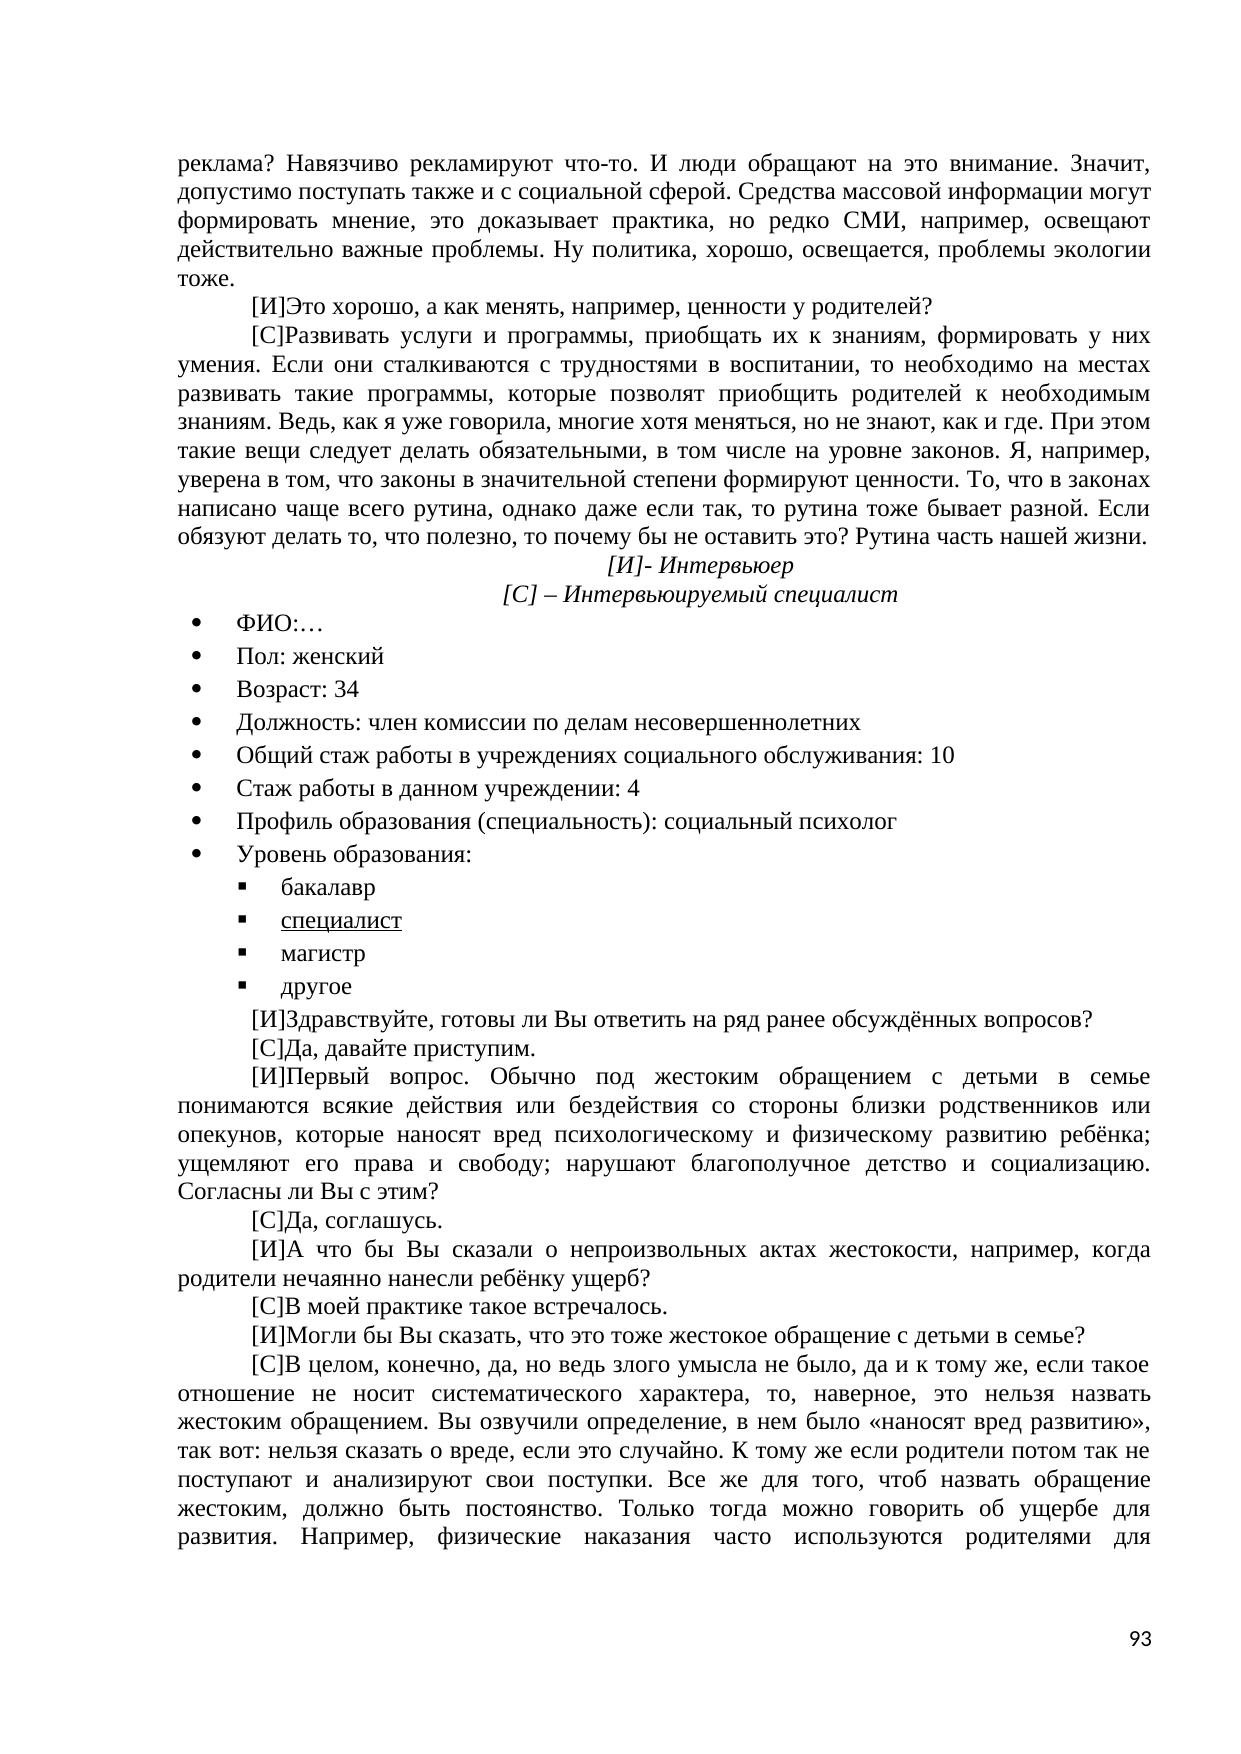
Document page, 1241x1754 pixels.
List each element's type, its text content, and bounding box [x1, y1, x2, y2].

list бакалавр [236, 872, 1152, 901]
text [С]Да, соглашусь. [177, 1205, 1152, 1234]
text [И]Могли бы Вы сказать, что это тоже жестокое обращение с детьми в семье? [177, 1320, 1152, 1349]
list Должность: член комиссии по делам несовершеннолетних [192, 707, 1152, 736]
text [И]Это хорошо, а как менять, например, ценности у родителей? [177, 291, 1152, 320]
text [С]Да, давайте приступим. [177, 1033, 1152, 1061]
text [С] – Интервьюируемый специалист [177, 579, 1152, 608]
list Пол: женский [192, 641, 1152, 669]
list Общий стаж работы в учреждениях социального обслуживания: 10 [192, 740, 1152, 768]
text [И]А что бы Вы сказали о непроизвольных актах жестокости, например, когда родители нечаянно нанесли ребёнку ущерб? [177, 1234, 1152, 1291]
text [177, 148, 1152, 291]
text [И]Первый вопрос. Обычно под жестоким обращением с детьми в семье понимаются всякие действия или бездействия со стороны близки родственников или опекунов, которые наносят вред психологическому и физическому развитию ребёнка; ущемляют его права и свободу; нарушают благополучное детство и социализацию. Согласны ли Вы с этим? [177, 1061, 1152, 1205]
list магистр [236, 938, 1152, 967]
list ФИО:… [192, 608, 1152, 636]
list Профиль образования (специальность): социальный психолог [192, 806, 1152, 834]
text [И]Здравствуйте, готовы ли Вы ответить на ряд ранее обсуждённых вопросов? [177, 1004, 1152, 1033]
list Возраст: 34 [192, 674, 1152, 702]
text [177, 1349, 1152, 1550]
list другое [236, 971, 1152, 1000]
text [И]- Интервьюер [177, 550, 1152, 579]
list Уровень образования: [192, 839, 1152, 868]
list Стаж работы в данном учреждении: 4 [192, 773, 1152, 802]
text [С]В моей практике такое встречалось. [177, 1291, 1152, 1320]
text [С]Развивать услуги и программы, приобщать их к знаниям, формировать у них умения. Если они сталкиваются с трудностями в воспитании, то необходимо на местах развивать такие программы, которые позволят приобщить родителей к необходимым знаниям. Ведь, как я уже говорила, многие хотя меняться, но не знают, как и где. При этом такие вещи следует делать обязательными, в том числе на уровне законов. Я, например, уверена в том, что законы в значительной степени формируют ценности. То, что в законах написано чаще всего рутина, однако даже если так, то рутина тоже бывает разной. Если обязуют делать то, что полезно, то почему бы не оставить это? Рутина часть нашей жизни. [177, 320, 1152, 550]
list специалист [236, 905, 1152, 934]
